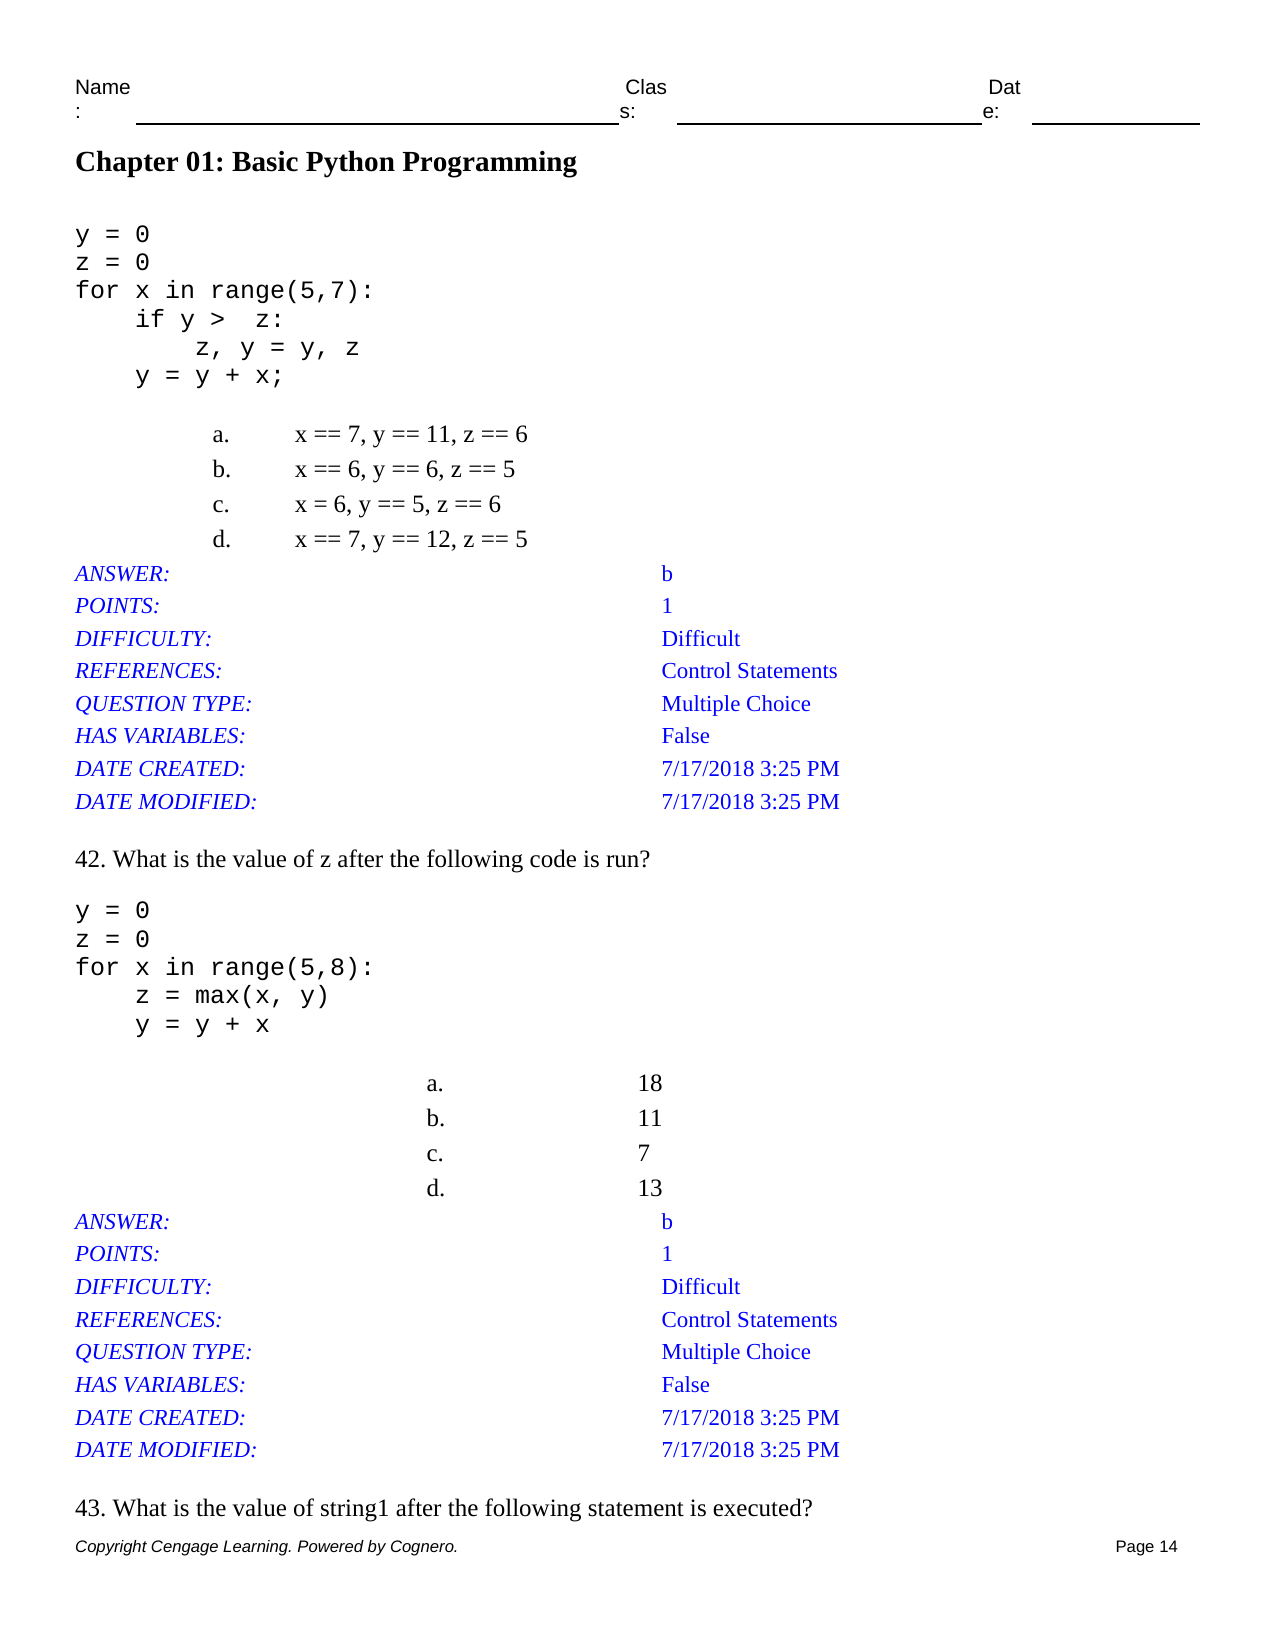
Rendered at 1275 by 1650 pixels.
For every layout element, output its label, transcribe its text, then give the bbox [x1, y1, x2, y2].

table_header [75, 1493, 1200, 1521]
table_header 42. What is the value of z after the following code is run? y = 0 z = 0 for x in range(5,8): z = max(x, y) y = y + x [75, 844, 1200, 1466]
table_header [75, 196, 1200, 817]
